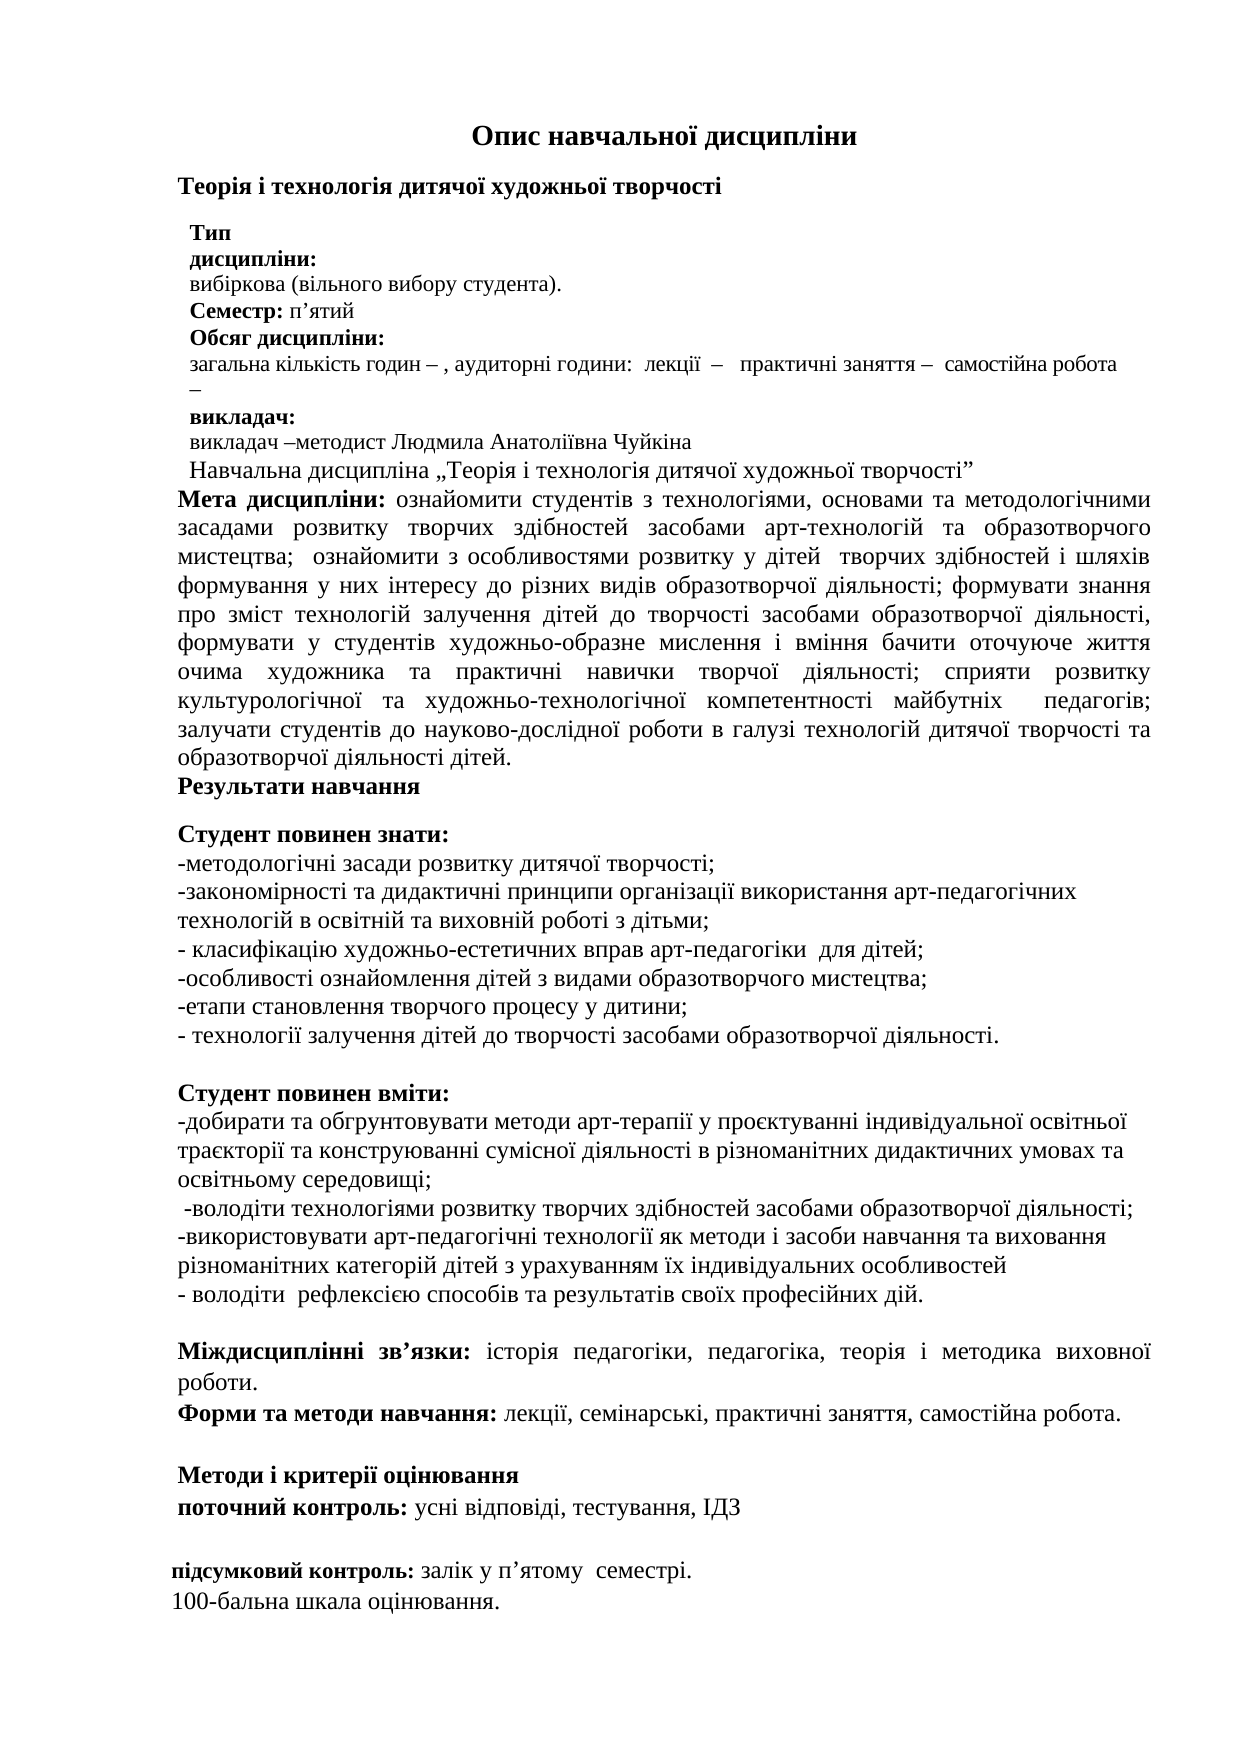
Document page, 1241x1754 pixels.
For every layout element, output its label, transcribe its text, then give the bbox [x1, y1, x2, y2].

text Студент повинен знати: [177, 819, 1152, 848]
text підсумковий контроль: залік у п’ятому семестрі. [171, 1555, 733, 1584]
text вибіркова (вільного вибору студента). [189, 271, 1152, 296]
text - класифікацію художньо-естетичних вправ арт-педагогіки для дітей; [177, 934, 1152, 963]
text Опис навчальної дисципліни [177, 118, 1152, 152]
text Мета дисципліни: ознайомити студентів з технологіями, основами та методологічними засадами розвитку творчих здібностей засобами арт-технологій та образотворчого мистецтва; ознайомити з особливостями розвитку у дітей творчих здібностей і шляхів формування у них інтересу до різних видів образотворчої діяльності; формувати знання про зміст технологій залучення дітей до творчості засобами образотворчої діяльності, формувати у студентів художньо-образне мислення і вміння бачити оточуюче життя очима художника та практичні навички творчої діяльності; сприяти розвитку культурологічної та художньо-технологічної компетентності майбутніх педагогів; залучати студентів до науково-дослідної роботи в галузі технологій дитячої творчості та образотворчої діяльності дітей. [177, 484, 1152, 771]
text загальна кількість годин – , аудиторні години: лекції – практичні заняття – самостійна робота – [189, 351, 1132, 402]
text -закономірності та дидактичні принципи організації використання арт-педагогічних технологій в освітній та виховній роботі з дітьми; [177, 876, 1152, 934]
text Навчальна дисципліна „Теорія і технологія дитячої художньої творчості” [189, 455, 1152, 484]
text -добирати та обгрунтовувати методи арт-терапії у проєктуванні індивідуальної освітньої траєкторії та конструюванні сумісної діяльності в різноманітних дидактичних умовах та освітньому середовищі; [177, 1106, 1152, 1193]
text Методи і критерії оцінювання [177, 1461, 1152, 1489]
text -володіти технологіями розвитку творчих здібностей засобами образотворчої діяльності; [177, 1193, 1152, 1221]
text -методологічні засади розвитку дитячої творчості; [177, 848, 1152, 876]
text Форми та методи навчання: лекції, семінарські, практичні заняття, самостійна робота. [177, 1398, 1152, 1427]
text викладач –методист Людмила Анатоліївна Чуйкіна [189, 429, 1152, 455]
text -особливості ознайомлення дітей з видами образотворчого мистецтва; [177, 963, 1152, 991]
text поточний контроль: усні відповіді, тестування, ІДЗ [177, 1492, 1152, 1520]
text Семестр: п’ятий [189, 298, 1152, 323]
text - володіти рефлексією способів та результатів своїх професійних дій. [177, 1279, 1152, 1308]
text - технології залучення дітей до творчості засобами образотворчої діяльності. [177, 1020, 1152, 1049]
text Міждисциплінні зв’язки: історія педагогіки, педагогіка, теорія і методика виховної роботи. [177, 1336, 1152, 1396]
text викладач: [189, 404, 1152, 429]
text Результати навчання [177, 771, 1152, 800]
text -використовувати арт-педагогічні технології як методи і засоби навчання та виховання різноманітних категорій дітей з урахуванням їх індивідуальних особливостей [177, 1221, 1152, 1279]
text 100-бальна шкала оцінювання. [171, 1586, 733, 1615]
text Студент повинен вміти: [177, 1078, 1152, 1106]
text Тип дисципліни: [189, 219, 342, 271]
text -етапи становлення творчого процесу у дитини; [177, 991, 1152, 1020]
text Теорія і технологія дитячої художньої творчості [177, 171, 1152, 200]
text Обсяг дисципліни: [189, 325, 1152, 351]
